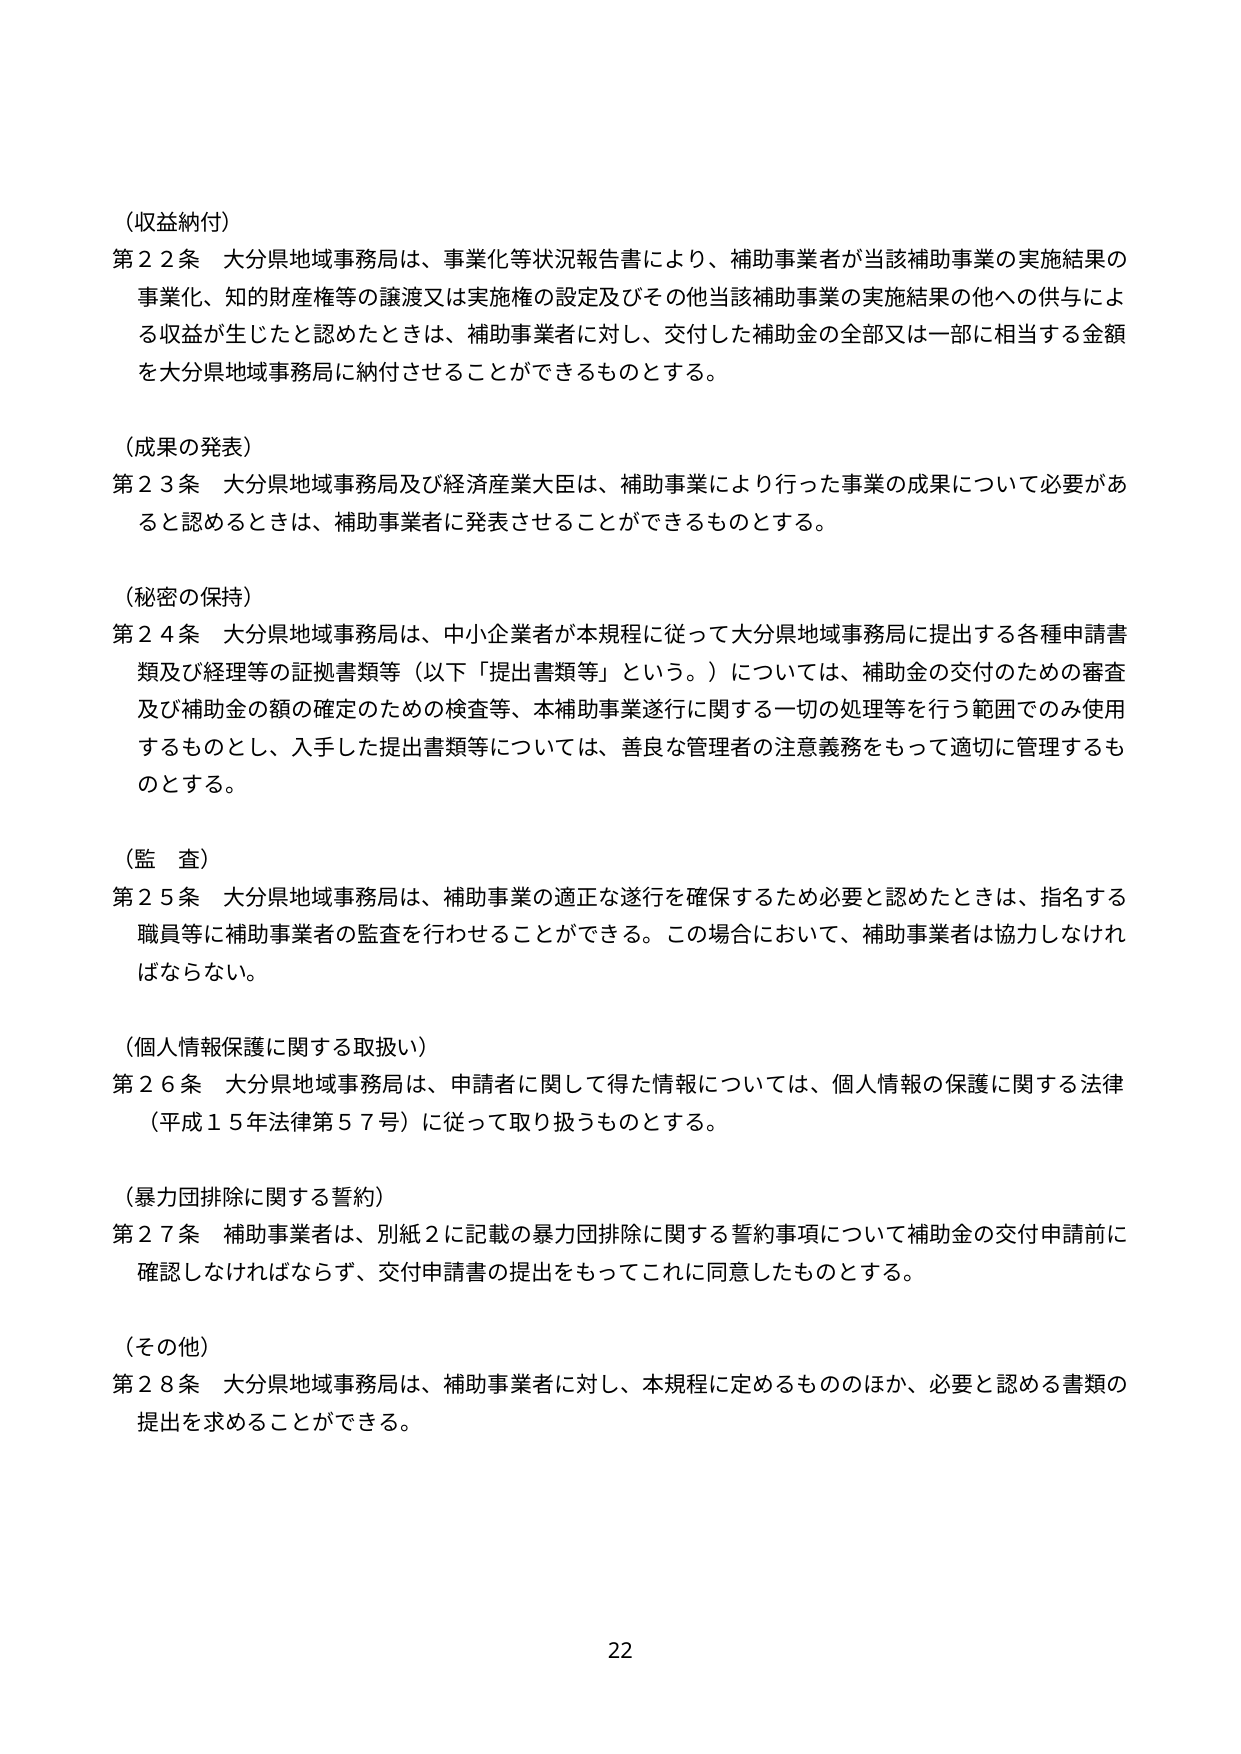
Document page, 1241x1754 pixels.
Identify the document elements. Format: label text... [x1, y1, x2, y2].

text （その他） [112, 1327, 1128, 1364]
text （監 査） [112, 839, 1128, 877]
text 第２７条 補助事業者は、別紙２に記載の暴力団排除に関する誓約事項について補助金の交付申請前に確認しなければならず、交付申請書の提出をもってこれに同意したものとする。 [112, 1214, 1128, 1289]
text （収益納付） [112, 202, 1106, 239]
text 第２３条 大分県地域事務局及び経済産業大臣は、補助事業により行った事業の成果について必要があると認めるときは、補助事業者に発表させることができるものとする。 [112, 464, 1128, 539]
text 第２８条 大分県地域事務局は、補助事業者に対し、本規程に定めるもののほか、必要と認める書類の提出を求めることができる。 [112, 1364, 1128, 1439]
text （個人情報保護に関する取扱い） [112, 1027, 1128, 1064]
text （秘密の保持） [112, 577, 1128, 614]
text 第２２条 大分県地域事務局は、事業化等状況報告書により、補助事業者が当該補助事業の実施結果の事業化、知的財産権等の譲渡又は実施権の設定及びその他当該補助事業の実施結果の他への供与による収益が生じたと認めたときは、補助事業者に対し、交付した補助金の全部又は一部に相当する金額を大分県地域事務局に納付させることができるものとする。 [112, 239, 1128, 389]
text （成果の発表） [112, 427, 1106, 464]
text （暴力団排除に関する誓約） [112, 1177, 1128, 1214]
text 第２６条 大分県地域事務局は、申請者に関して得た情報については、個人情報の保護に関する法律（平成１５年法律第５７号）に従って取り扱うものとする。 [112, 1064, 1128, 1139]
text 第２４条 大分県地域事務局は、中小企業者が本規程に従って大分県地域事務局に提出する各種申請書類及び経理等の証拠書類等（以下「提出書類等」という。）については、補助金の交付のための審査及び補助金の額の確定のための検査等、本補助事業遂行に関する一切の処理等を行う範囲でのみ使用するものとし、入手した提出書類等については、善良な管理者の注意義務をもって適切に管理するものとする。 [112, 614, 1128, 802]
text 第２５条 大分県地域事務局は、補助事業の適正な遂行を確保するため必要と認めたときは、指名する職員等に補助事業者の監査を行わせることができる。この場合において、補助事業者は協力しなければならない。 [112, 877, 1128, 989]
